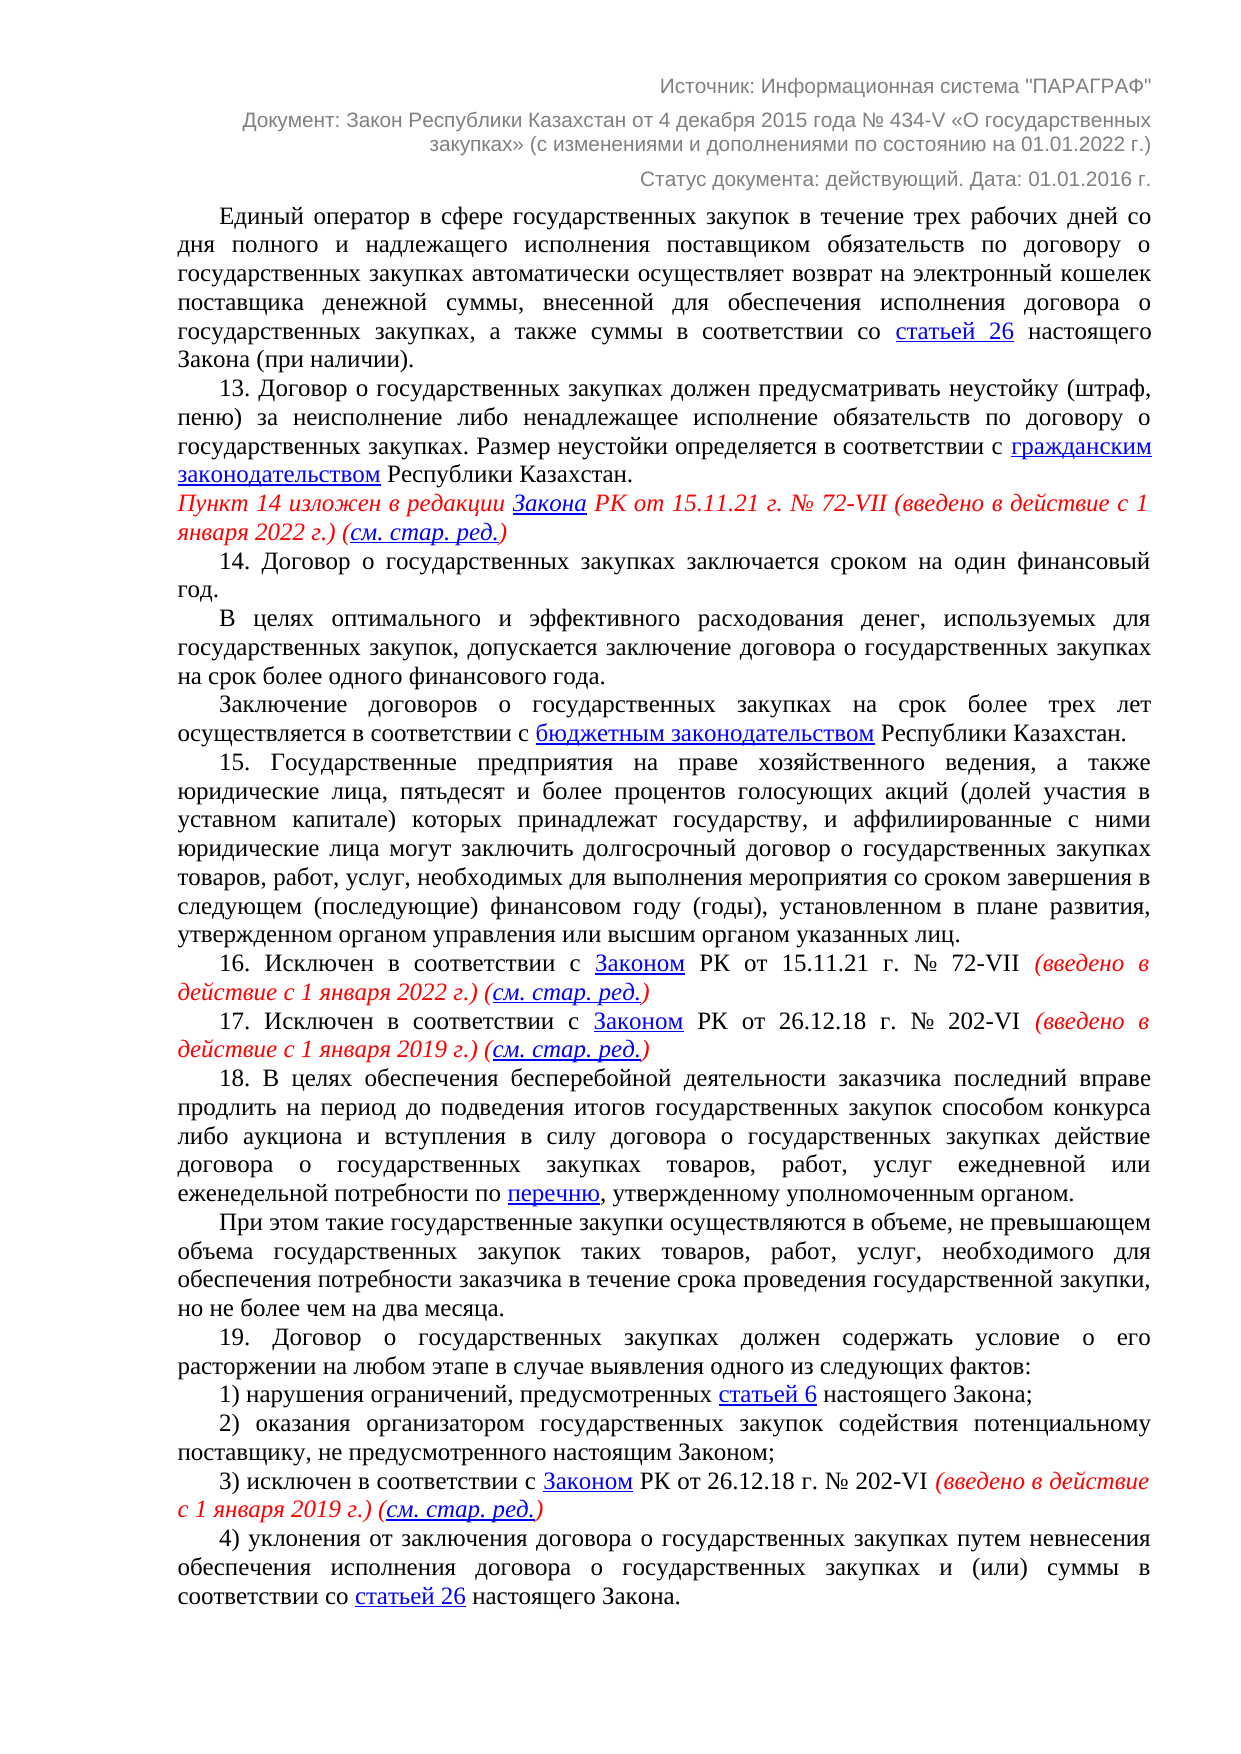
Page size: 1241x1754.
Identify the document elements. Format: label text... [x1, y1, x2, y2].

text Заключение договоров о государственных закупках на срок более трех лет осуществляется в соответствии с бюджетным законодательством Республики Казахстан. [177, 689, 1152, 747]
text 2) оказания организатором государственных закупок содействия потенциальному поставщику, не предусмотренного настоящим Законом; [177, 1408, 1152, 1466]
text 14. Договор о государственных закупках заключается сроком на один финансовый год. [177, 546, 1152, 603]
text 1) нарушения ограничений, предусмотренных статьей 6 настоящего Закона; [177, 1379, 1152, 1408]
text Пункт 14 изложен в редакции Закона РК от 15.11.21 г. № 72-VIІ (введено в действие с 1 января 2022 г.) (см. стар. ред.) [177, 488, 1152, 546]
text 15. Государственные предприятия на праве хозяйственного ведения, а также юридические лица, пятьдесят и более процентов голосующих акций (долей участия в уставном капитале) которых принадлежат государству, и аффилиированные с ними юридические лица могут заключить долгосрочный договор о государственных закупках товаров, работ, услуг, необходимых для выполнения мероприятия со сроком завершения в следующем (последующие) финансовом году (годы), установленном в плане развития, утвержденном органом управления или высшим органом указанных лиц. [177, 747, 1152, 948]
text 16. Исключен в соответствии с Законом РК от 15.11.21 г. № 72-VIІ (введено в действие с 1 января 2022 г.) (см. стар. ред.) [177, 948, 1152, 1006]
text 17. Исключен в соответствии с Законом РК от 26.12.18 г. № 202-VI (введено в действие с 1 января 2019 г.) (см. стар. ред.) [177, 1006, 1152, 1063]
text Единый оператор в сфере государственных закупок в течение трех рабочих дней со дня полного и надлежащего исполнения поставщиком обязательств по договору о государственных закупках автоматически осуществляет возврат на электронный кошелек поставщика денежной суммы, внесенной для обеспечения исполнения договора о государственных закупках, а также суммы в соответствии со статьей 26 настоящего Закона (при наличии). [177, 201, 1152, 373]
text При этом такие государственные закупки осуществляются в объеме, не превышающем объема государственных закупок таких товаров, работ, услуг, необходимого для обеспечения потребности заказчика в течение срока проведения государственной закупки, но не более чем на два месяца. [177, 1207, 1152, 1322]
text 19. Договор о государственных закупках должен содержать условие о его расторжении на любом этапе в случае выявления одного из следующих фактов: [177, 1322, 1152, 1379]
text В целях оптимального и эффективного расходования денег, используемых для государственных закупок, допускается заключение договора о государственных закупках на срок более одного финансового года. [177, 603, 1152, 689]
text 13. Договор о государственных закупках должен предусматривать неустойку (штраф, пеню) за неисполнение либо ненадлежащее исполнение обязательств по договору о государственных закупках. Размер неустойки определяется в соответствии с гражданским законодательством Республики Казахстан. [177, 373, 1152, 488]
text 4) уклонения от заключения договора о государственных закупках путем невнесения обеспечения исполнения договора о государственных закупках и (или) суммы в соответствии со статьей 26 настоящего Закона. [177, 1523, 1152, 1609]
text 18. В целях обеспечения бесперебойной деятельности заказчика последний вправе продлить на период до подведения итогов государственных закупок способом конкурса либо аукциона и вступления в силу договора о государственных закупках действие договора о государственных закупках товаров, работ, услуг ежедневной или еженедельной потребности по перечню, утвержденному уполномоченным органом. [177, 1063, 1152, 1207]
text 3) исключен в соответствии с Законом РК от 26.12.18 г. № 202-VI (введено в действие с 1 января 2019 г.) (см. стар. ред.) [177, 1466, 1152, 1523]
